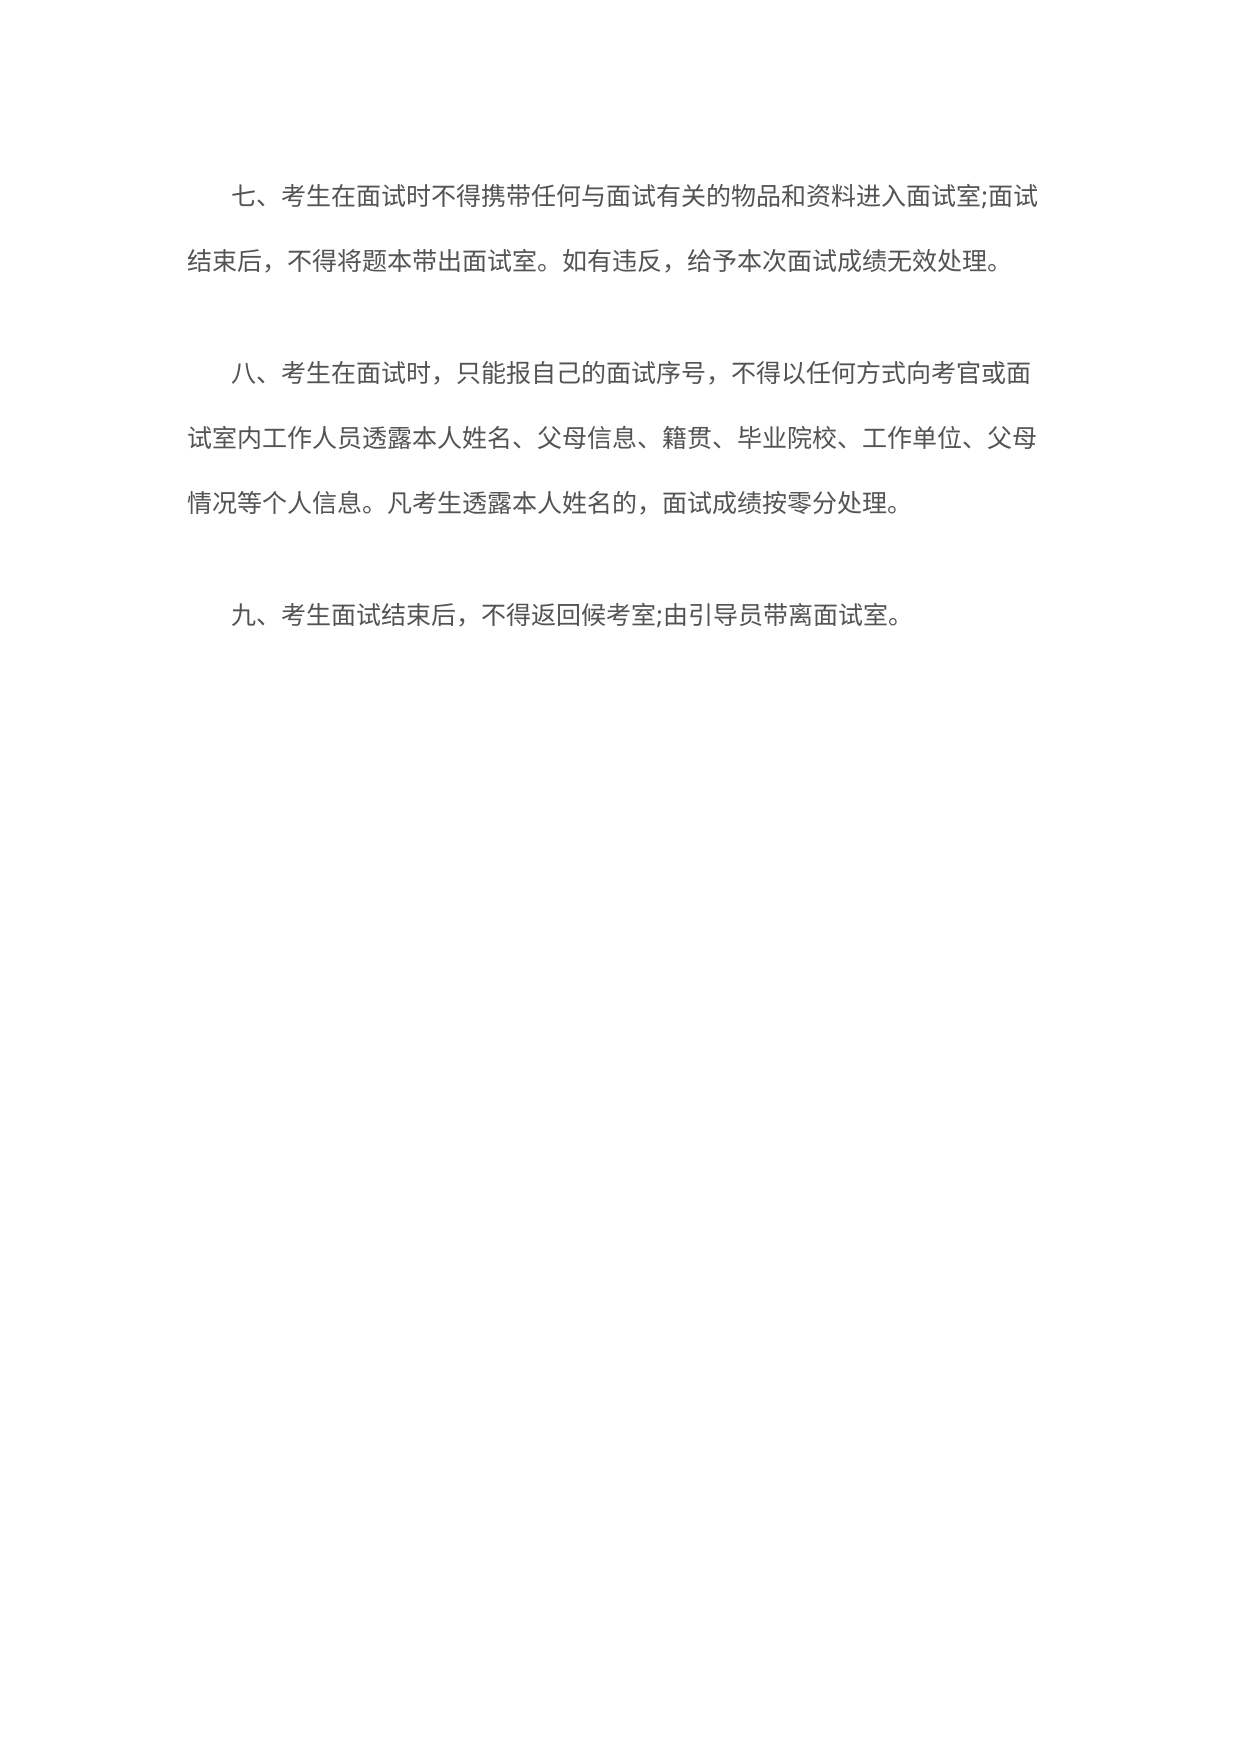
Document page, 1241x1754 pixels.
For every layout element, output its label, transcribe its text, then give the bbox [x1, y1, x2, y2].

text 七、考生在面试时不得携带任何与面试有关的物品和资料进入面试室;面试结束后，不得将题本带出面试室。如有违反，给予本次面试成绩无效处理。 [187, 162, 1053, 292]
text 八、考生在面试时，只能报自己的面试序号，不得以任何方式向考官或面试室内工作人员透露本人姓名、父母信息、籍贯、毕业院校、工作单位、父母情况等个人信息。凡考生透露本人姓名的，面试成绩按零分处理。 [187, 339, 1053, 534]
text 九、考生面试结束后，不得返回候考室;由引导员带离面试室。 [187, 581, 1053, 646]
